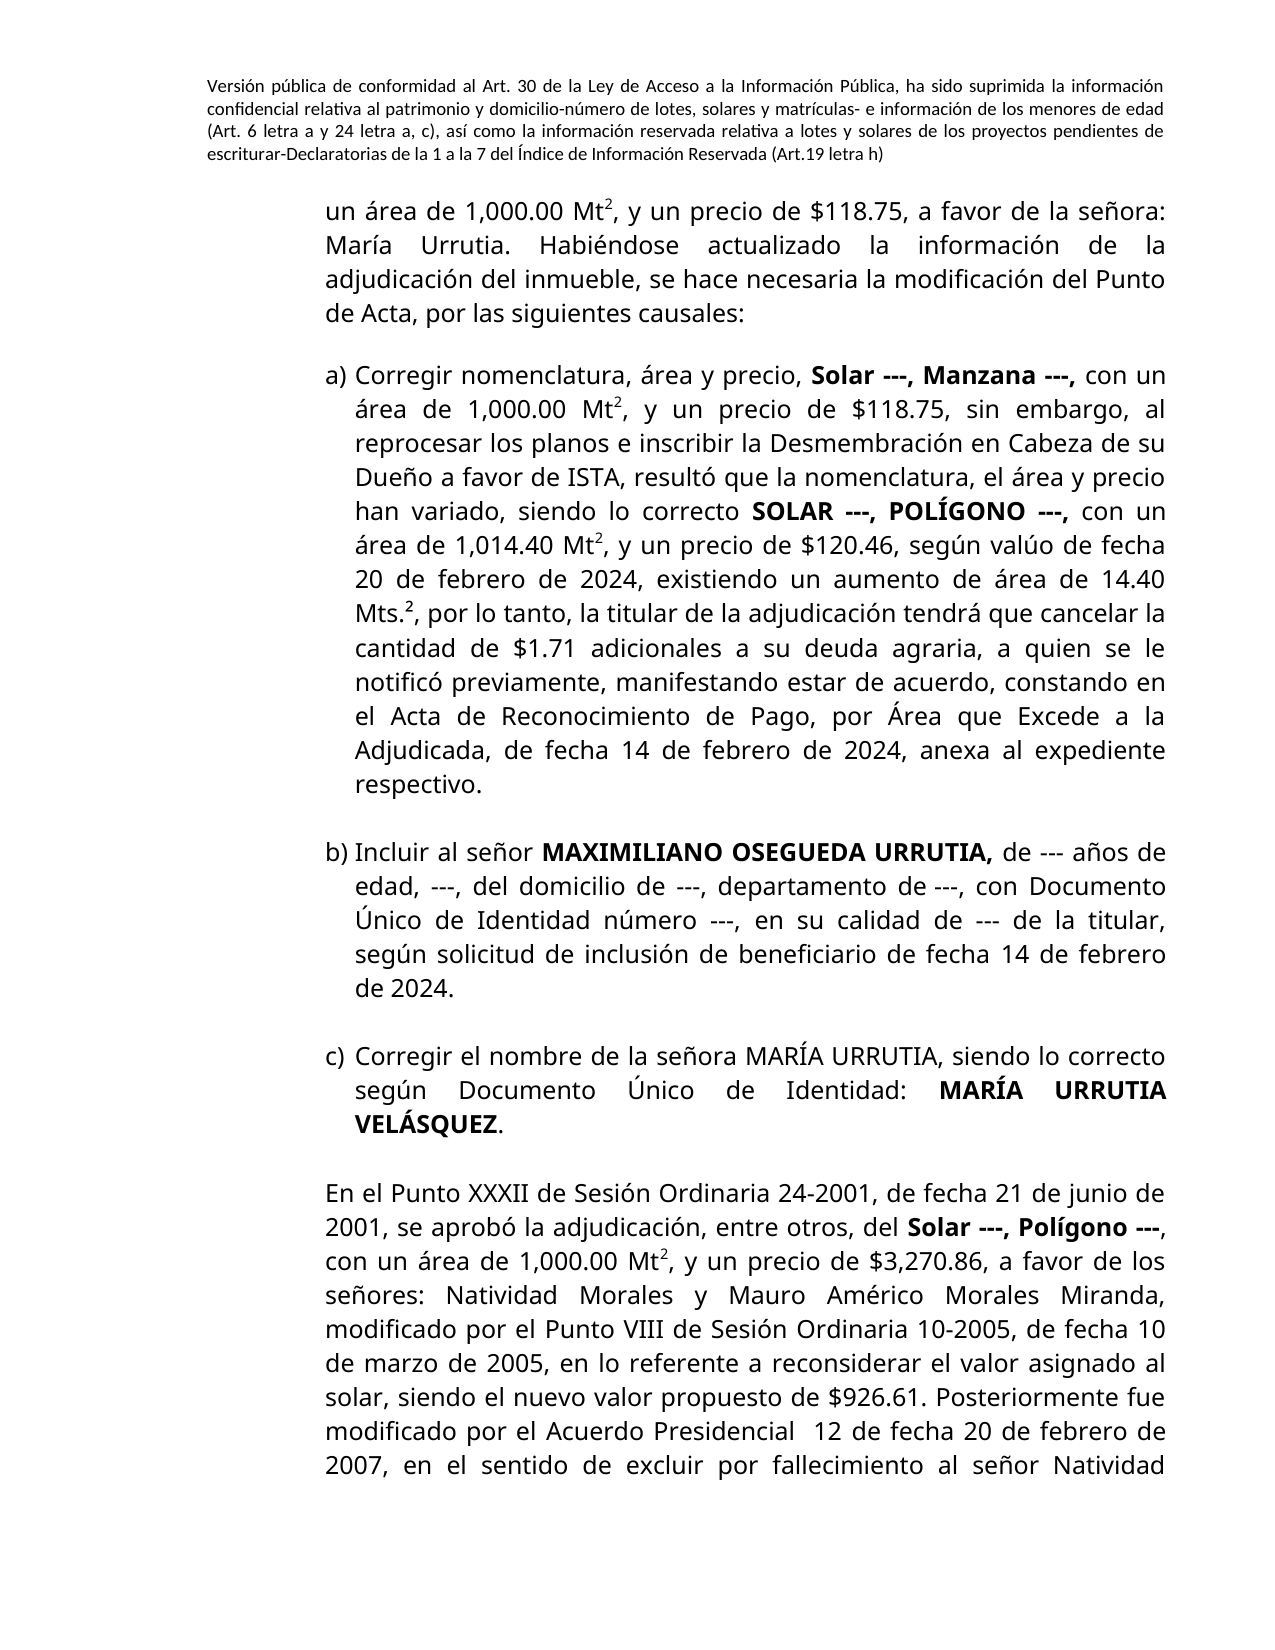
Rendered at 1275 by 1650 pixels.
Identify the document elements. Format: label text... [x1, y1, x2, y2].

list Corregir nomenclatura, área y precio, Solar ---, Manzana ---, con un área de 1,000.00 Mt2, y un precio de $118.75, sin embargo, al reprocesar los planos e inscribir la Desmembración en Cabeza de su Dueño a favor de ISTA, resultó que la nomenclatura, el área y precio han variado, siendo lo correcto SOLAR ---, POLÍGONO ---, con un área de 1,014.40 Mt2, y un precio de $120.46, según valúo de fecha 20 de febrero de 2024, existiendo un aumento de área de 14.40 Mts.², por lo tanto, la titular de la adjudicación tendrá que cancelar la cantidad de $1.71 adicionales a su deuda agraria, a quien se le notificó previamente, manifestando estar de acuerdo, constando en el Acta de Reconocimiento de Pago, por Área que Excede a la Adjudicada, de fecha 14 de febrero de 2024, anexa al expediente respectivo. [325, 358, 1167, 801]
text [325, 1175, 1167, 1482]
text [325, 193, 1167, 330]
list Incluir al señor MAXIMILIANO OSEGUEDA URRUTIA, de --- años de edad, ---, del domicilio de ---, departamento de ---, con Documento Único de Identidad número ---, en su calidad de --- de la titular, según solicitud de inclusión de beneficiario de fecha 14 de febrero de 2024. [325, 834, 1167, 1005]
list Corregir el nombre de la señora MARÍA URRUTIA, siendo lo correcto según Documento Único de Identidad: MARÍA URRUTIA VELÁSQUEZ. [325, 1039, 1167, 1141]
